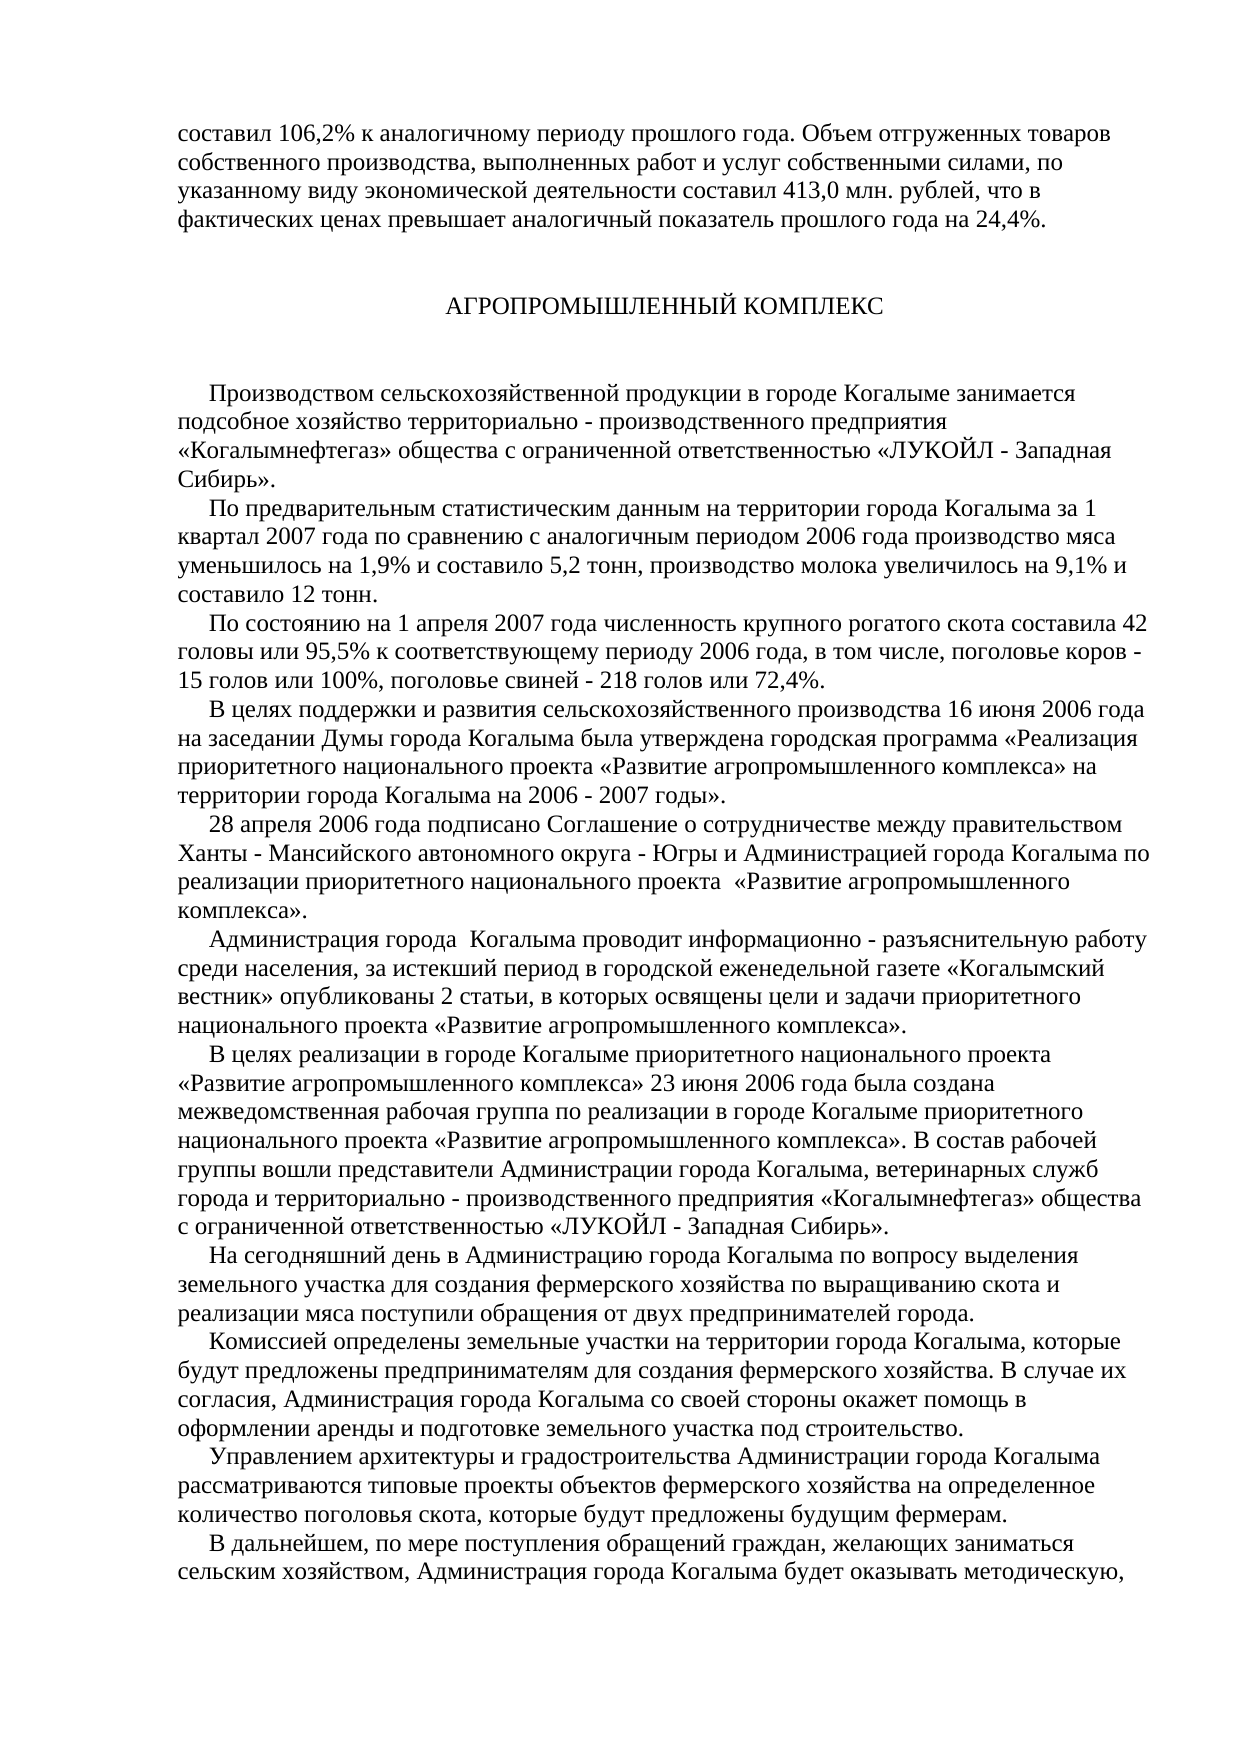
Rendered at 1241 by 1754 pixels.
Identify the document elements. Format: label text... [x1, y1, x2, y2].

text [177, 118, 1152, 262]
text АГРОПРОМЫШЛЕННЫЙ КОМПЛЕКС [177, 291, 1152, 320]
